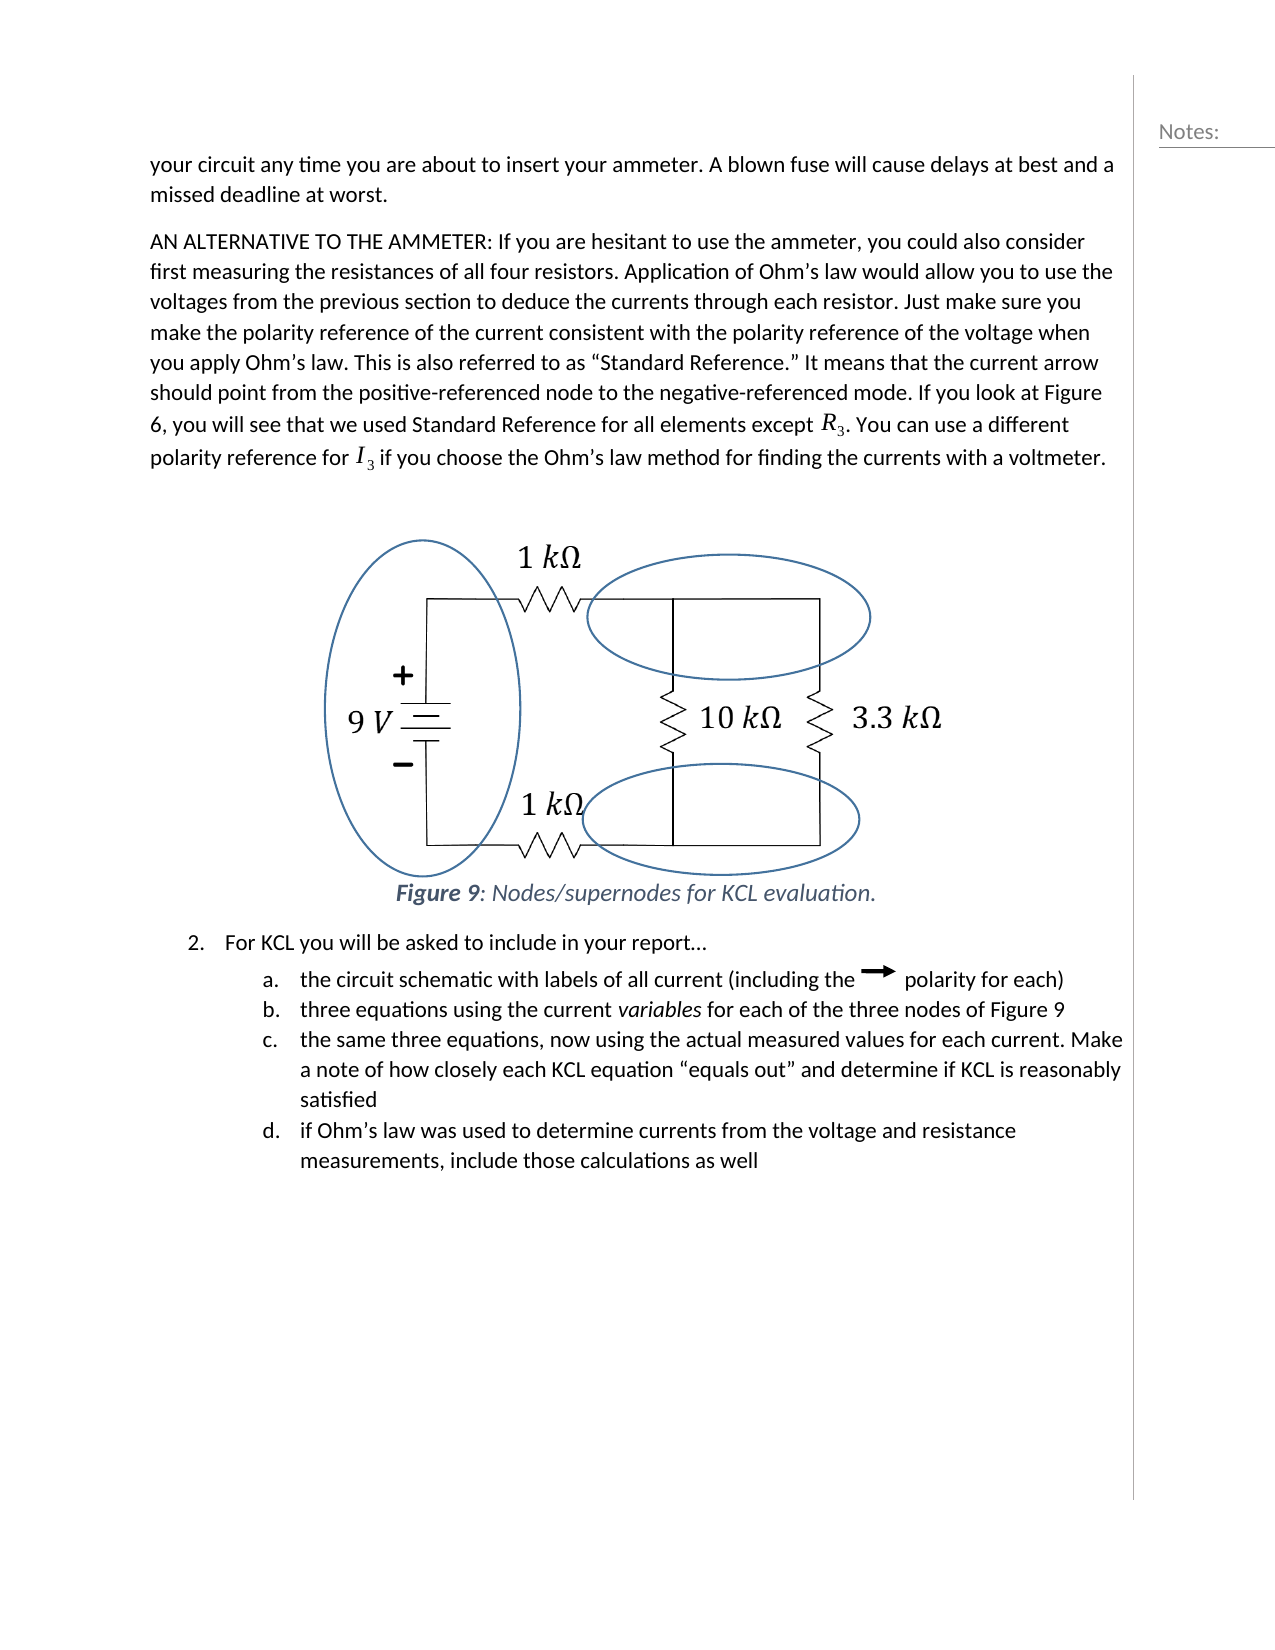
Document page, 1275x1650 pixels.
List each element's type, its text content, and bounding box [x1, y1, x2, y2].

list the circuit schematic with labels of all current (including the polarity for each) [262, 959, 1125, 993]
list three equations using the current variables for each of the three nodes of Figure 9 [262, 995, 1125, 1023]
picture [327, 757, 376, 859]
picture [584, 765, 858, 859]
list the same three equations, now using the actual measured values for each current. Make a note of how closely each KCL equation “equals out” and determine if KCL is reasonably satisfied [262, 1025, 1125, 1114]
text Figure 9: Nodes/supernodes for KCL evaluation. [150, 877, 1125, 908]
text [150, 150, 1125, 208]
list if Ohm’s law was used to determine currents from the voltage and resistance measurements, include those calculations as well [262, 1116, 1125, 1174]
picture [327, 542, 519, 859]
text AN ALTERNATIVE TO THE AMMETER: If you are hesitant to use the ammeter, you could also consider first measuring the resistances of all four resistors. Application of Ohm’s law would allow you to use the voltages from the previous section to deduce the currents through each resistor. Just make sure you make the polarity reference of the current consistent with the polarity reference of the voltage when you apply Ohm’s law. This is also referred to as “Standard Reference.” It means that the current arrow should point from the positive-referenced node to the negative-referenced mode. If you look at Figure 6, you will see that we used Standard Reference for all elements except . You can use a different polarity reference for if you choose the Ohm’s law method for finding the currents with a voltmeter. [150, 227, 1125, 473]
list For KCL you will be asked to include in your report… [187, 928, 1125, 957]
picture [327, 538, 948, 859]
